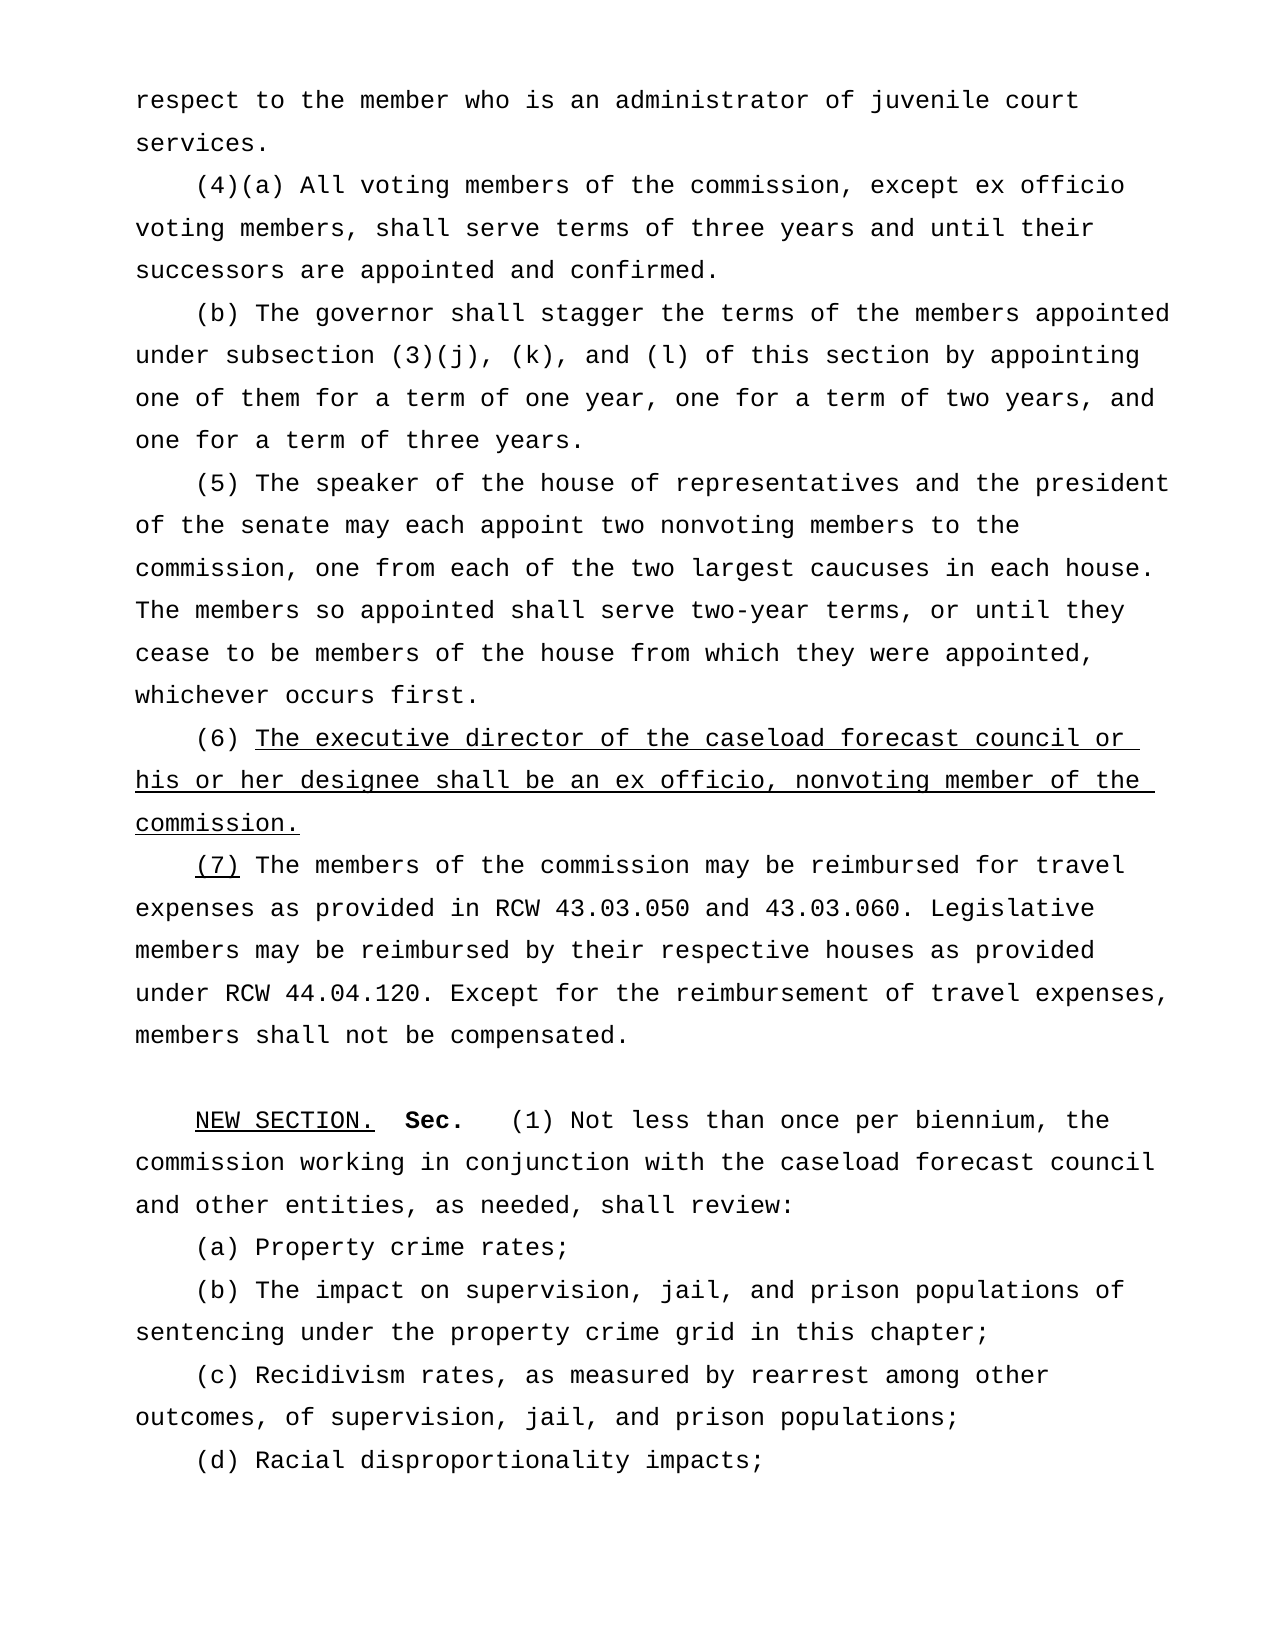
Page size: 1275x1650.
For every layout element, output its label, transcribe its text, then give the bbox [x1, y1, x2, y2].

text (7) The members of the commission may be reimbursed for travel expenses as provided in RCW 43.03.050 and 43.03.060. Legislative members may be reimbursed by their respective houses as provided under RCW 44.04.120. Except for the reimbursement of travel expenses, members shall not be compensated. [135, 840, 1170, 1052]
text (4)(a) All voting members of the commission, except ex officio voting members, shall serve terms of three years and until their successors are appointed and confirmed. [135, 160, 1170, 287]
text (c) Recidivism rates, as measured by rearrest among other outcomes, of supervision, jail, and prison populations; [135, 1349, 1170, 1434]
text NEW SECTION. Sec. (1) Not less than once per biennium, the commission working in conjunction with the caseload forecast council and other entities, as needed, shall review: [135, 1094, 1170, 1222]
text (b) The governor shall stagger the terms of the members appointed under subsection (3)(j), (k), and (l) of this section by appointing one of them for a term of one year, one for a term of two years, and one for a term of three years. [135, 287, 1170, 457]
text (d) Racial disproportionality impacts; [135, 1434, 1170, 1477]
text (5) The speaker of the house of representatives and the president of the senate may each appoint two nonvoting members to the commission, one from each of the two largest caucuses in each house. The members so appointed shall serve two-year terms, or until they cease to be members of the house from which they were appointed, whichever occurs first. [135, 457, 1170, 712]
text (a) Property crime rates; [135, 1222, 1170, 1264]
text (b) The impact on supervision, jail, and prison populations of sentencing under the property crime grid in this chapter; [135, 1264, 1170, 1349]
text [135, 75, 1170, 160]
text (6) The executive director of the caseload forecast council or his or her designee shall be an ex officio, nonvoting member of the commission. [135, 712, 1170, 840]
